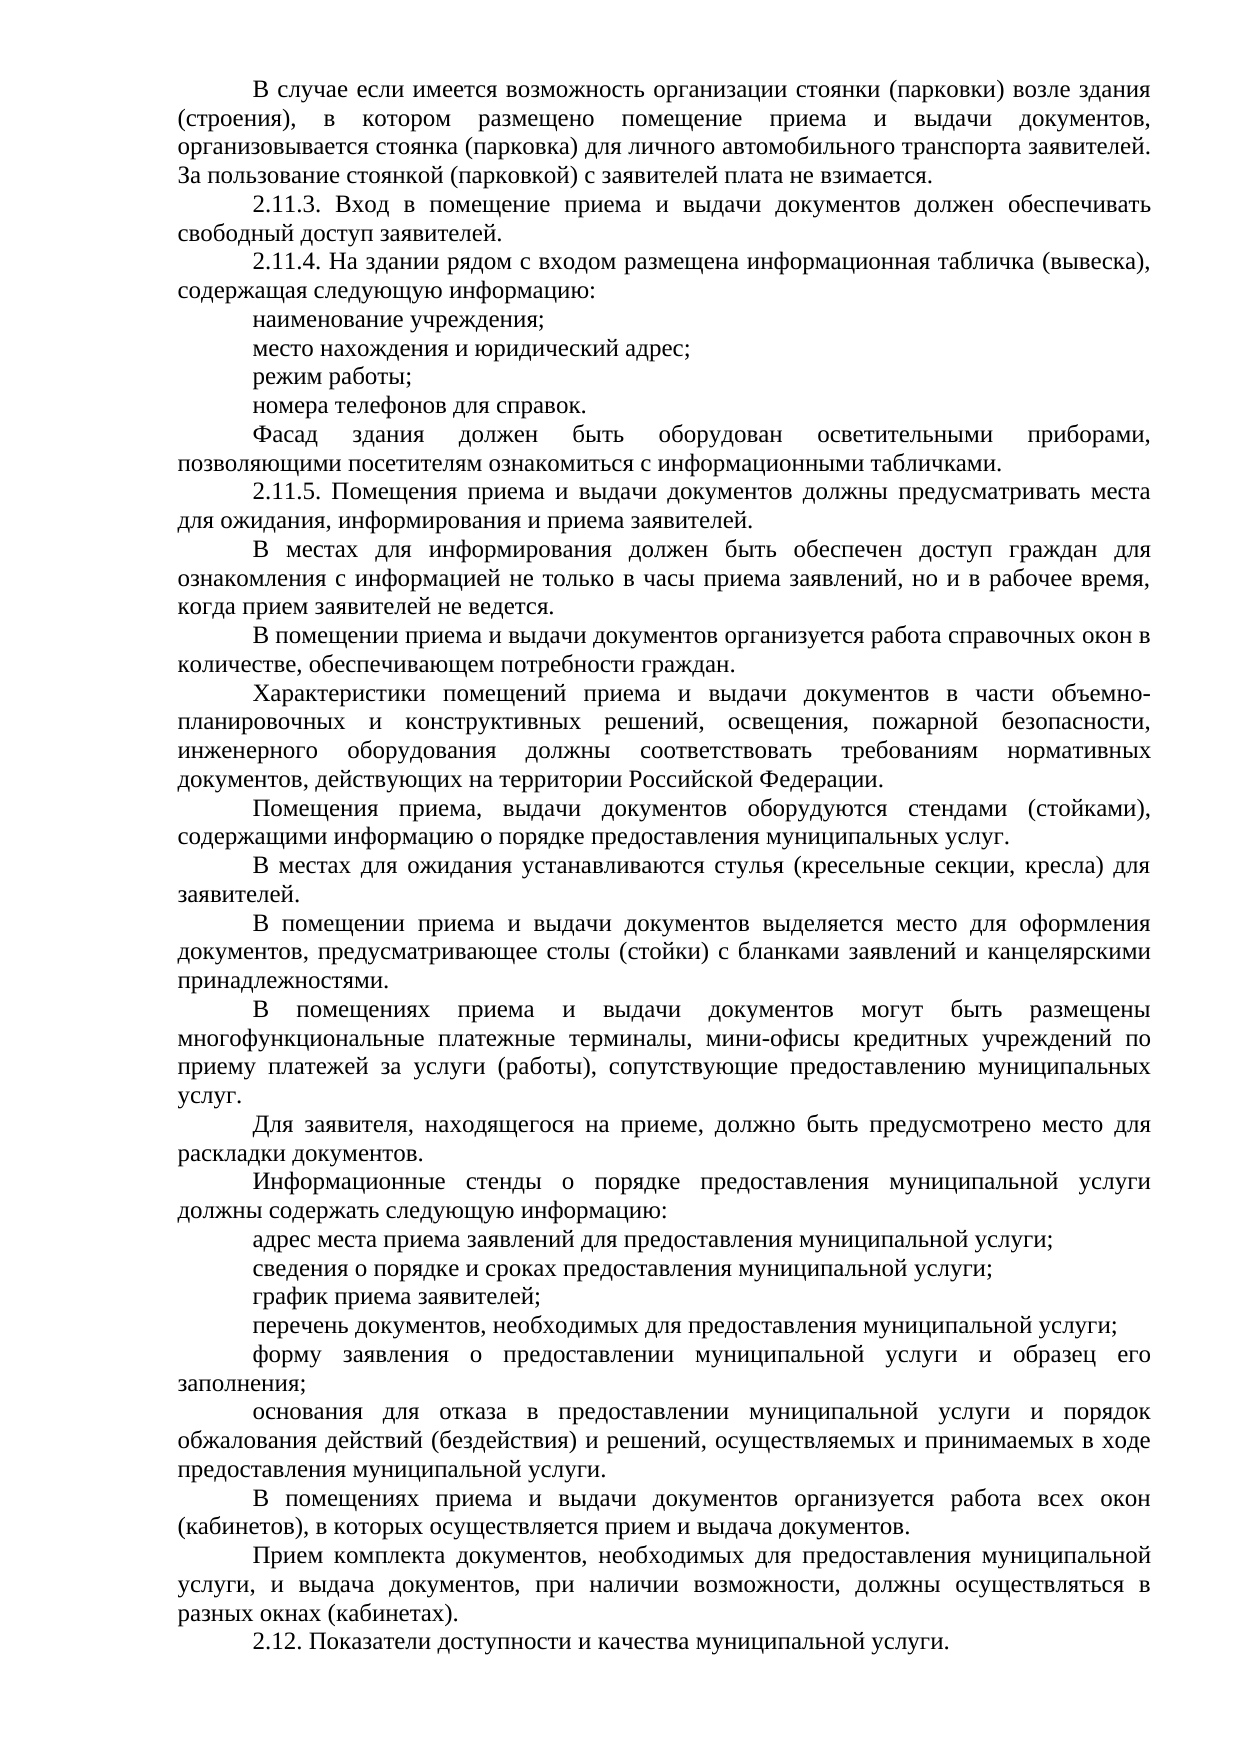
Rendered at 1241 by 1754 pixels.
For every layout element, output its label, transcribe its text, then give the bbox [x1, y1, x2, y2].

text В помещениях приема и выдачи документов организуется работа всех окон (кабинетов), в которых осуществляется прием и выдача документов. [177, 1483, 1152, 1540]
text 2.11.4. На здании рядом с входом размещена информационная табличка (вывеска), содержащая следующую информацию: [177, 246, 1152, 304]
text Прием комплекта документов, необходимых для предоставления муниципальной услуги, и выдача документов, при наличии возможности, должны осуществляться в разных окнах (кабинетах). [177, 1540, 1152, 1626]
text Для заявителя, находящегося на приеме, должно быть предусмотрено место для раскладки документов. [177, 1109, 1152, 1166]
text Характеристики помещений приема и выдачи документов в части объемно-планировочных и конструктивных решений, освещения, пожарной безопасности, инженерного оборудования должны соответствовать требованиям нормативных документов, действующих на территории Российской Федерации. [177, 678, 1152, 793]
text Помещения приема, выдачи документов оборудуются стендами (стойками), содержащими информацию о порядке предоставления муниципальных услуг. [177, 793, 1152, 850]
text место нахождения и юридический адрес; [177, 333, 1152, 361]
text номера телефонов для справок. [177, 390, 1152, 419]
text форму заявления о предоставлении муниципальной услуги и образец его заполнения; [177, 1339, 1152, 1396]
text адрес места приема заявлений для предоставления муниципальной услуги; [177, 1224, 1152, 1253]
text основания для отказа в предоставлении муниципальной услуги и порядок обжалования действий (бездействия) и решений, осуществляемых и принимаемых в ходе предоставления муниципальной услуги. [177, 1396, 1152, 1483]
text В случае если имеется возможность организации стоянки (парковки) возле здания (строения), в котором размещено помещение приема и выдачи документов, организовывается стоянка (парковка) для личного автомобильного транспорта заявителей. За пользование стоянкой (парковкой) с заявителей плата не взимается. [177, 74, 1152, 189]
text Фасад здания должен быть оборудован осветительными приборами, позволяющими посетителям ознакомиться с информационными табличками. [177, 419, 1152, 476]
text Информационные стенды о порядке предоставления муниципальной услуги должны содержать следующую информацию: [177, 1166, 1152, 1224]
text В местах для информирования должен быть обеспечен доступ граждан для ознакомления с информацией не только в часы приема заявлений, но и в рабочее время, когда прием заявителей не ведется. [177, 534, 1152, 620]
text В местах для ожидания устанавливаются стулья (кресельные секции, кресла) для заявителей. [177, 850, 1152, 908]
text 2.11.3. Вход в помещение приема и выдачи документов должен обеспечивать свободный доступ заявителей. [177, 189, 1152, 246]
text режим работы; [177, 361, 1152, 390]
text В помещении приема и выдачи документов выделяется место для оформления документов, предусматривающее столы (стойки) с бланками заявлений и канцелярскими принадлежностями. [177, 908, 1152, 994]
text сведения о порядке и сроках предоставления муниципальной услуги; [177, 1253, 1152, 1281]
text 2.11.5. Помещения приема и выдачи документов должны предусматривать места для ожидания, информирования и приема заявителей. [177, 476, 1152, 534]
text перечень документов, необходимых для предоставления муниципальной услуги; [177, 1310, 1152, 1339]
text В помещениях приема и выдачи документов могут быть размещены многофункциональные платежные терминалы, мини-офисы кредитных учреждений по приему платежей за услуги (работы), сопутствующие предоставлению муниципальных услуг. [177, 994, 1152, 1109]
text наименование учреждения; [177, 304, 1152, 333]
text В помещении приема и выдачи документов организуется работа справочных окон в количестве, обеспечивающем потребности граждан. [177, 620, 1152, 678]
text график приема заявителей; [177, 1281, 1152, 1310]
text 2.12. Показатели доступности и качества муниципальной услуги. [177, 1626, 1152, 1655]
